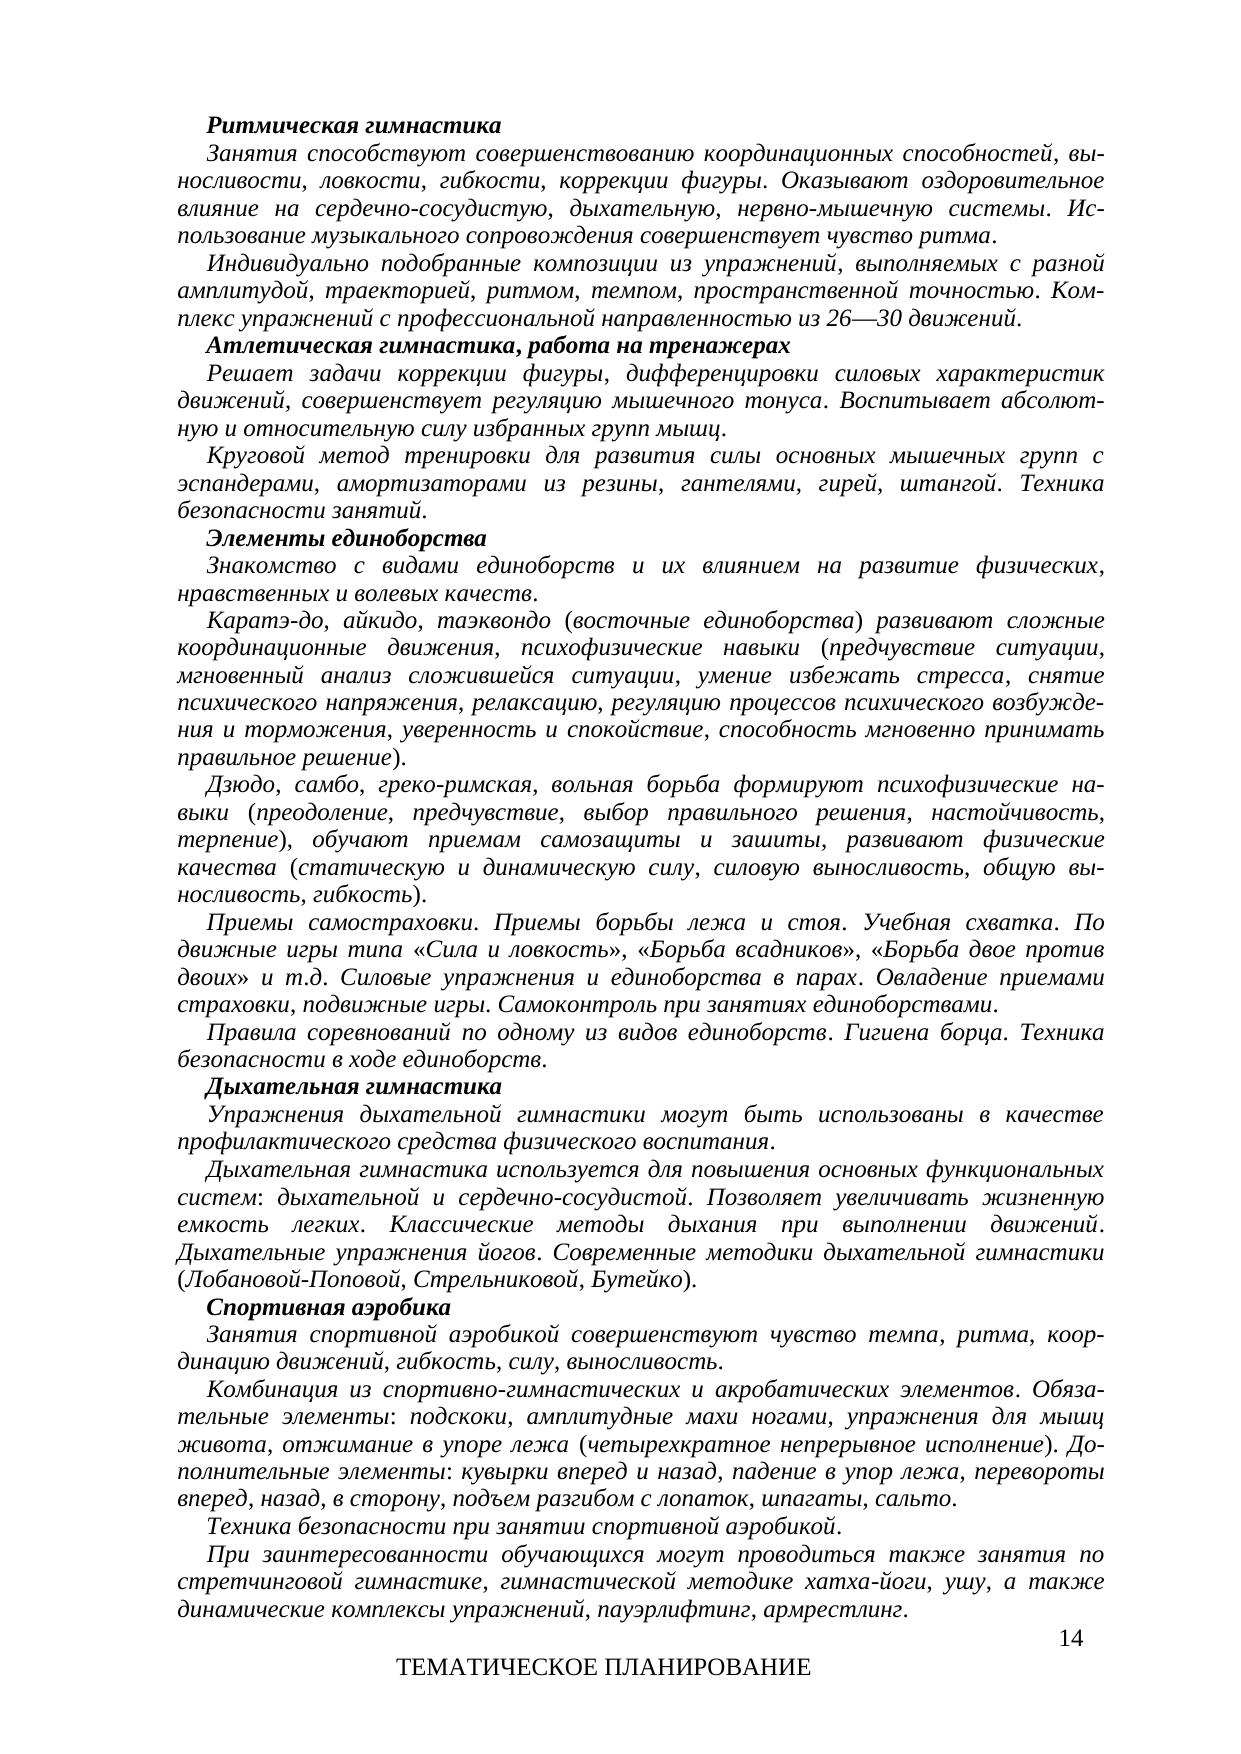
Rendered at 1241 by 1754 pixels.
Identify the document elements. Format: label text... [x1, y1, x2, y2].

text Занятия способствуют совершенствованию координационных способностей, вы-носливости, ловкости, гибкости, коррекции фигуры. Оказывают оздоровительное влияние на сердечно-сосудистую, дыхательную, нервно-мышечную системы. Ис-пользование музыкального сопровождения совершенствует чувство ритма. [177, 139, 1105, 249]
text Дзюдо, самбо, греко-римская, вольная борьба формируют психофизические на-выки (преодоление, предчувствие, выбор правильного решения, настойчивость, терпение), обучают приемам самозащиты и зашиты, развивают физические качества (статическую и динамическую силу, силовую выносливость, общую вы-носливость, гибкость). [177, 771, 1105, 908]
text Дыхательная гимнастика [206, 1073, 1105, 1100]
text Ритмическая гимнастика [206, 112, 1105, 139]
text Круговой метод тренировки для развития силы основных мышечных групп с эспандерами, амортизаторами из резины, гантелями, гирей, штангой. Техника безопасности занятий. [177, 442, 1105, 524]
text Комбинация из спортивно-гимнастических и акробатических элементов. Обяза-тельные элементы: подскоки, амплитудные махи ногами, упражнения для мышц живота, отжимание в упоре лежа (четырехкратное непрерывное исполнение). До-полнительные элементы: кувырки вперед и назад, падение в упор лежа, перевороты вперед, назад, в сторону, подъем разгибом с лопаток, шпагаты, сальто. [177, 1375, 1105, 1512]
text Индивидуально подобранные композиции из упражнений, выполняемых с разной амплитудой, траекторией, ритмом, темпом, пространственной точностью. Ком-плекс упражнений с профессиональной направленностью из 26—30 движений. [177, 249, 1105, 332]
text Правила соревнований по одному из видов единоборств. Гигиена борца. Техника безопасности в ходе единоборств. [177, 1018, 1105, 1073]
text Упражнения дыхательной гимнастики могут быть использованы в качестве профилактического средства физического воспитания. [177, 1100, 1105, 1155]
text 14 [177, 1623, 1105, 1652]
text Знакомство с видами единоборств и их влиянием на развитие физических, нравственных и волевых качеств. [177, 552, 1105, 606]
text Каратэ-до, айкидо, таэквондо (восточные единоборства) развивают сложные координационные движения, психофизические навыки (предчувствие ситуации, мгновенный анализ сложившейся ситуации, умение избежать стресса, снятие психического напряжения, релаксацию, регуляцию процессов психического возбужде-ния и торможения, уверенность и спокойствие, способность мгновенно принимать правильное решение). [177, 606, 1105, 771]
text Элементы единоборства [206, 524, 1105, 552]
text Спортивная аэробика [206, 1293, 1105, 1320]
text При заинтересованности обучающихся могут проводиться также занятия по стретчинговой гимнастике, гимнастической методике хатха-йоги, ушу, а также динамические комплексы упражнений, пауэрлифтинг, армрестлинг. [177, 1540, 1105, 1623]
text Решает задачи коррекции фигуры, дифференцировки силовых характеристик движений, совершенствует регуляцию мышечного тонуса. Воспитывает абсолют-ную и относительную силу избранных групп мышц. [177, 359, 1105, 441]
text Атлетическая гимнастика, работа на тренажерах [206, 332, 1105, 359]
text Техника безопасности при занятии спортивной аэробикой. [206, 1512, 1105, 1540]
text Приемы самостраховки. Приемы борьбы лежа и стоя. Учебная схватка. По­ движные игры типа «Сила и ловкость», «Борьба всадников», «Борьба двое против двоих» и т.д. Силовые упражнения и единоборства в парах. Овладение приемами страховки, подвижные игры. Самоконтроль при занятиях единоборствами. [177, 908, 1105, 1018]
text ТЕМАТИЧЕСКОЕ ПЛАНИРОВАНИЕ [346, 1652, 1105, 1680]
text Дыхательная гимнастика используется для повышения основных функциональных систем: дыхательной и сердечно-сосудистой. Позволяет увеличивать жизненную емкость легких. Классические методы дыхания при выполнении движений. Дыхательные упражнения йогов. Современные методики дыхательной гимнастики (Лобановой-Поповой, Стрельниковой, Бутейко). [177, 1155, 1105, 1293]
text Занятия спортивной аэробикой совершенствуют чувство темпа, ритма, коор-динацию движений, гибкость, силу, выносливость. [177, 1321, 1105, 1375]
